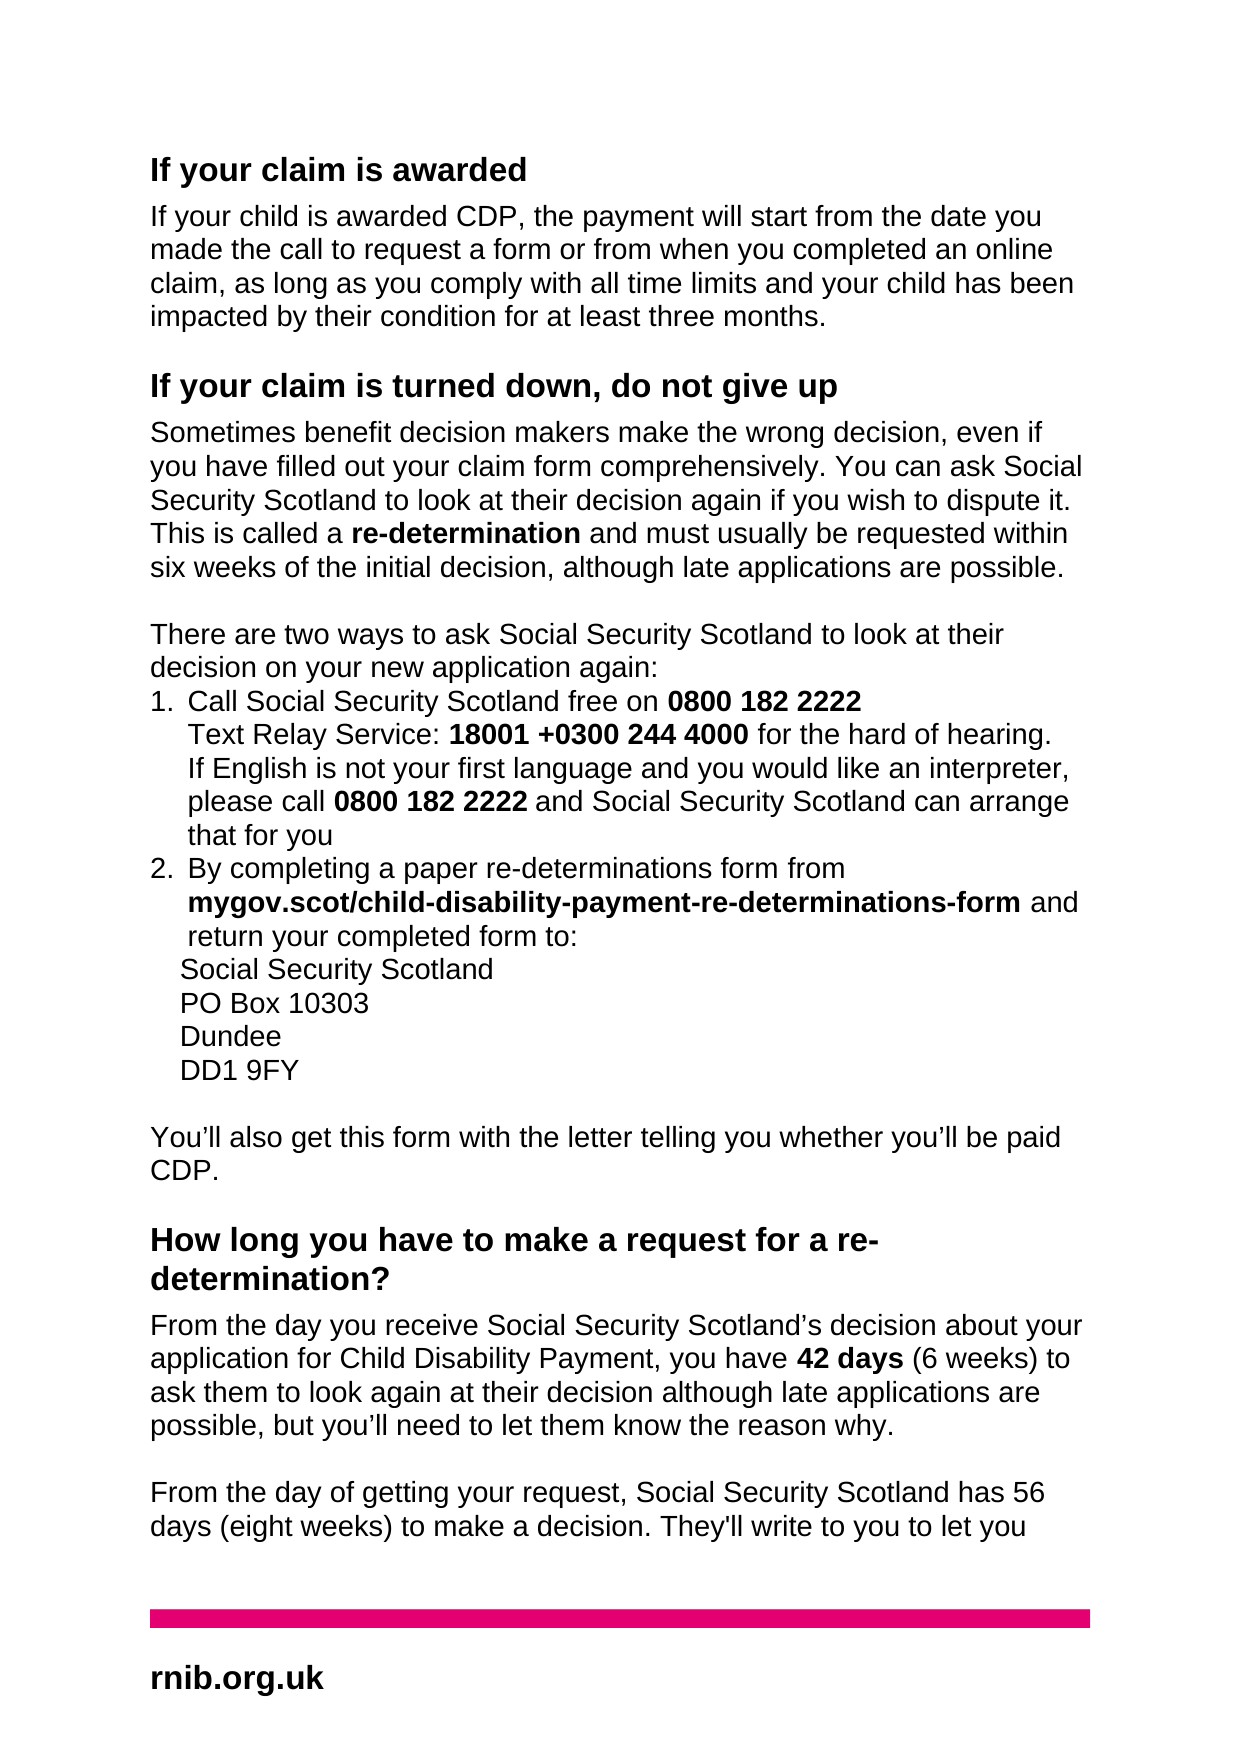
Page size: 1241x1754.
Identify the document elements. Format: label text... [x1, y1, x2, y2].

text From the day you receive Social Security Scotland’s decision about your application for Child Disability Payment, you have 42 days (6 weeks) to ask them to look again at their decision although late applications are possible, but you’ll need to let them know the reason why. [150, 1308, 1090, 1442]
text There are two ways to ask Social Security Scotland to look at their decision on your new application again: [150, 617, 1090, 684]
text If your child is awarded CDP, the payment will start from the date you made the call to request a form or from when you completed an online claim, as long as you comply with all time limits and your child has been impacted by their condition for at least three months. [150, 199, 1090, 333]
list If English is not your first language and you would like an interpreter, please call 0800 182 2222 and Social Security Scotland can arrange that for you [187, 751, 1090, 851]
list Call Social Security Scotland free on 0800 182 2222 [150, 684, 1090, 717]
subtitle How long you have to make a request for a re-determination? [150, 1220, 1090, 1297]
list Text Relay Service: 18001 +0300 244 4000 for the hard of hearing. [187, 717, 1090, 751]
list By completing a paper re-determinations form from mygov.scot/child-disability-payment-re-determinations-form and return your completed form to: [150, 851, 1090, 952]
subtitle If your claim is awarded [150, 150, 1090, 188]
picture [150, 1608, 1091, 1628]
subtitle If your claim is turned down, do not give up [150, 367, 1090, 405]
text Social Security Scotland PO Box 10303 Dundee DD1 9FY [179, 952, 1090, 1086]
text You’ll also get this form with the letter telling you whether you’ll be paid CDP. [150, 1120, 1090, 1187]
text Sometimes benefit decision makers make the wrong decision, even if you have filled out your claim form comprehensively. You can ask Social Security Scotland to look at their decision again if you wish to dispute it. This is called a re-determination and must usually be requested within six weeks of the initial decision, although late applications are possible. [150, 415, 1090, 583]
